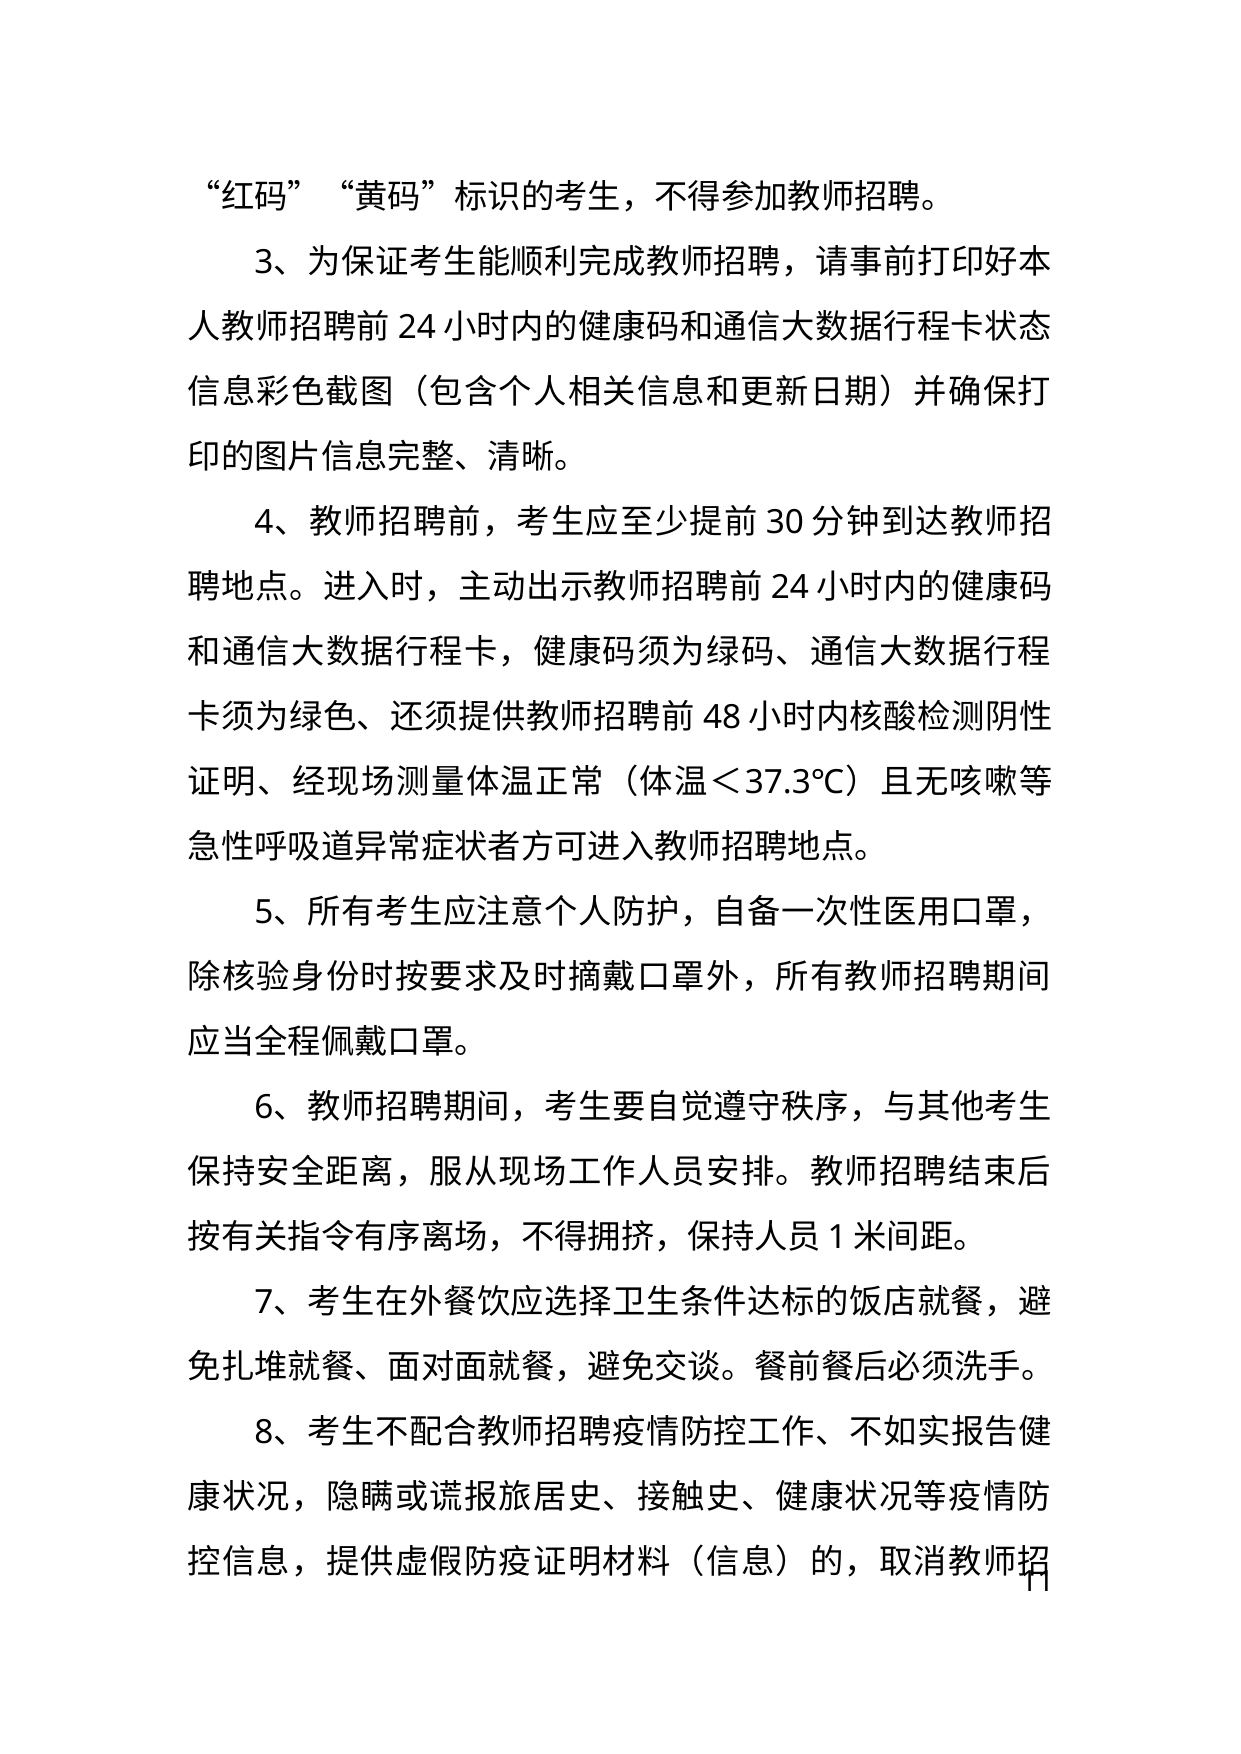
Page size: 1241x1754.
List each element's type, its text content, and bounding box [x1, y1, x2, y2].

text 6、教师招聘期间，考生要自觉遵守秩序，与其他考生保持安全距离，服从现场工作人员安排。教师招聘结束后按有关指令有序离场，不得拥挤，保持人员1米间距。 [187, 1072, 1053, 1267]
text 3、为保证考生能顺利完成教师招聘，请事前打印好本人教师招聘前24小时内的健康码和通信大数据行程卡状态信息彩色截图（包含个人相关信息和更新日期）并确保打印的图片信息完整、清晰。 [187, 227, 1053, 487]
text 4、教师招聘前，考生应至少提前30分钟到达教师招聘地点。进入时，主动出示教师招聘前24小时内的健康码和通信大数据行程卡，健康码须为绿码、通信大数据行程卡须为绿色、还须提供教师招聘前48小时内核酸检测阴性证明、经现场测量体温正常（体温＜37.3℃）且无咳嗽等急性呼吸道异常症状者方可进入教师招聘地点。 [187, 487, 1053, 877]
text 5、所有考生应注意个人防护，自备一次性医用口罩，除核验身份时按要求及时摘戴口罩外，所有教师招聘期间应当全程佩戴口罩。 [187, 877, 1053, 1072]
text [187, 162, 1053, 227]
text 7、考生在外餐饮应选择卫生条件达标的饭店就餐，避免扎堆就餐、面对面就餐，避免交谈。餐前餐后必须洗手。 [187, 1267, 1053, 1397]
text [187, 1397, 1053, 1592]
